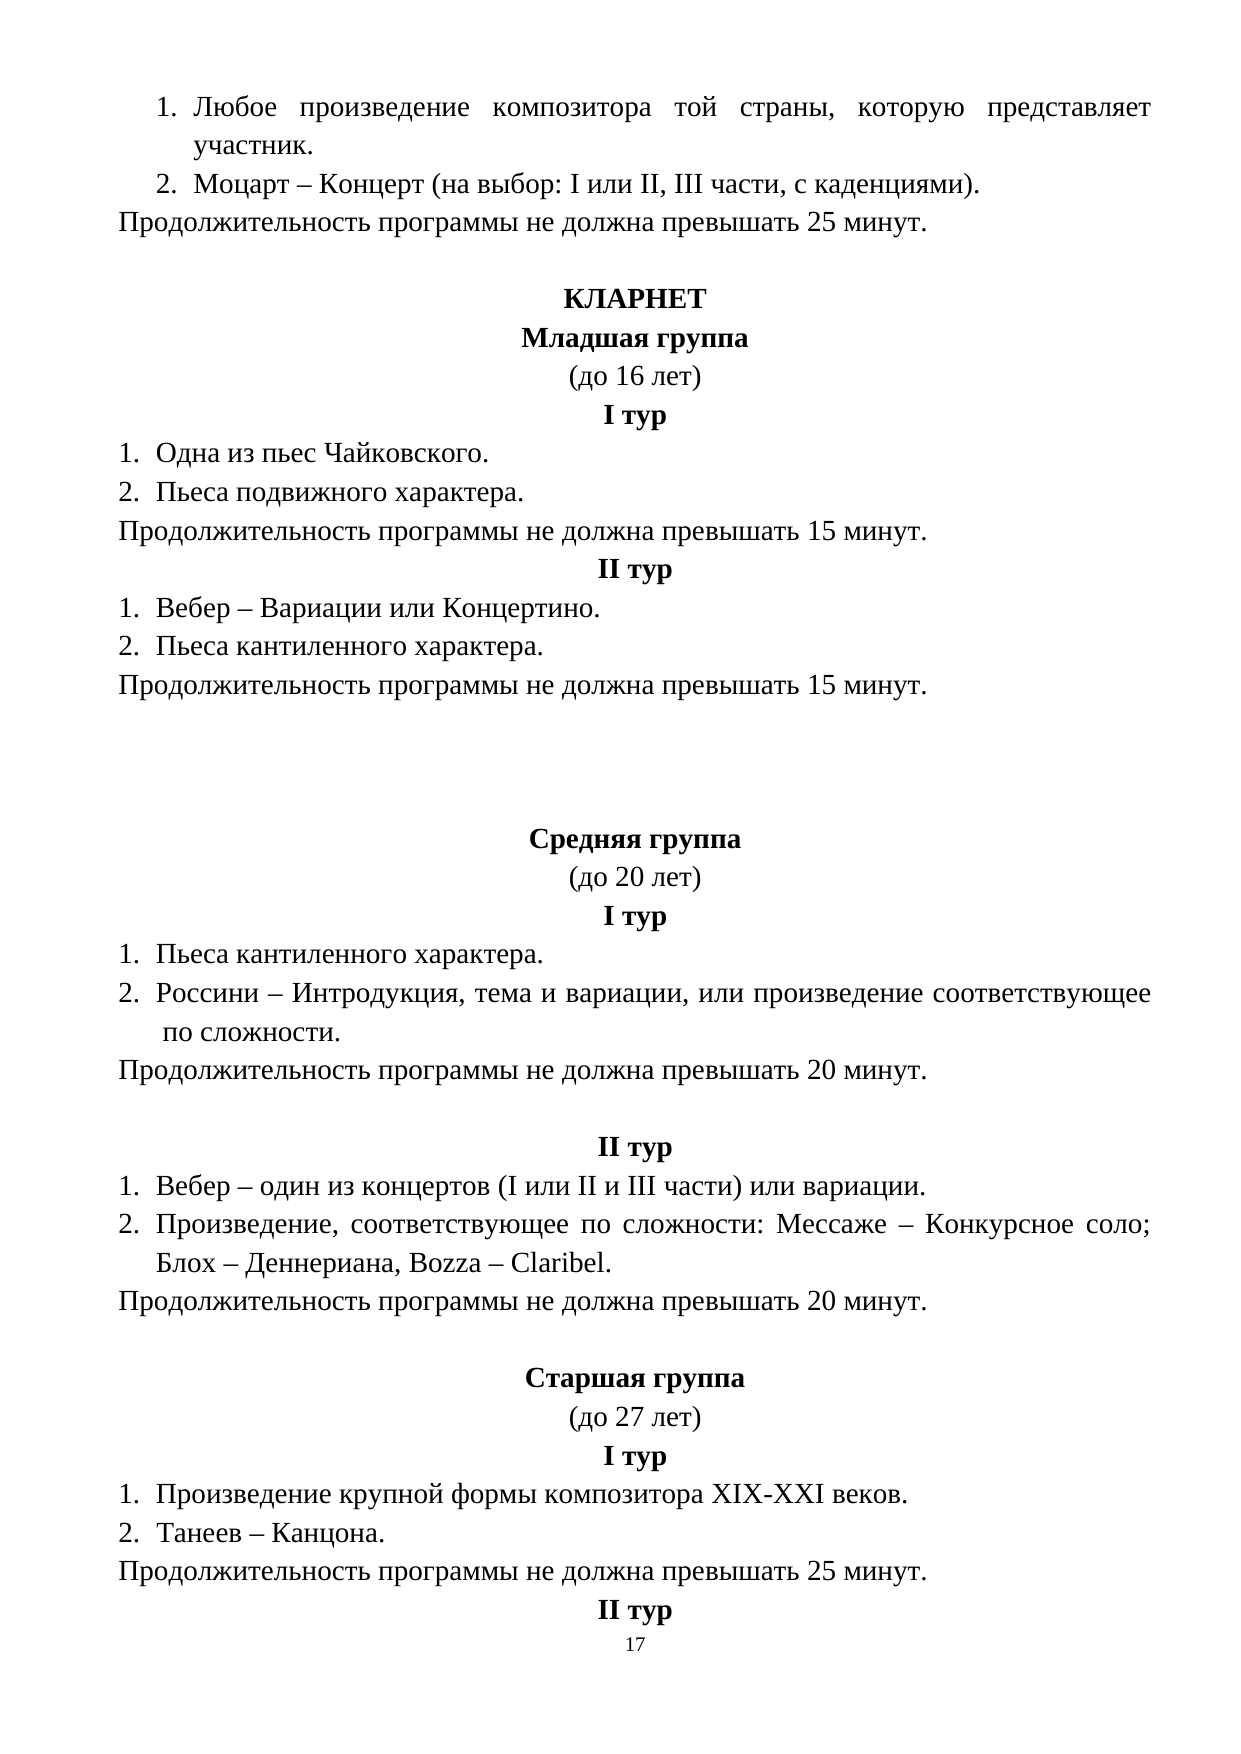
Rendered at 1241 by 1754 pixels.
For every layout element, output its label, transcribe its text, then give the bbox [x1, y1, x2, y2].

list Любое произведение композитора той страны, которую представляет участник. [156, 89, 1152, 161]
text I тур [118, 1438, 1152, 1471]
text Старшая группа [118, 1361, 1152, 1394]
list Вебер – Вариации или Концертино. [118, 590, 1152, 623]
text I тур [118, 898, 1152, 932]
list Россини – Интродукция, тема и вариации, или произведение соответствующее по сложности. [118, 975, 1152, 1047]
subtitle КЛАРНЕТ [118, 281, 1152, 315]
text II тур [118, 1129, 1152, 1163]
text Продолжительность программы не должна превышать 25 минут. [118, 204, 1152, 238]
text II тур [118, 551, 1152, 585]
text II тур [118, 1592, 1152, 1625]
list Танеев – Канцона. [118, 1515, 1152, 1548]
text (до 20 лет) [118, 859, 1152, 893]
list Моцарт – Концерт (на выбор: I или II, III части, с каденциями). [156, 166, 1152, 199]
list Одна из пьес Чайковского. [118, 436, 1152, 469]
text Продолжительность программы не должна превышать 20 минут. [118, 1283, 1152, 1317]
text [118, 1553, 1152, 1587]
list Продолжительность программы не должна превышать 20 минут. [118, 1052, 1152, 1086]
text Продолжительность программы не должна превышать 15 минут. [118, 513, 1152, 546]
text (до 16 лет) [118, 358, 1152, 392]
list Пьеса кантиленного характера. [118, 628, 1152, 662]
list Вебер – один из концертов (I или II и III части) или вариации. [118, 1168, 1152, 1201]
list Произведение, соответствующее по сложности: Мессаже – Конкурсное соло; Блох – Деннериана, Bozza – Claribel. [118, 1206, 1152, 1278]
text Младшая группа [118, 320, 1152, 353]
subtitle I тур [118, 397, 1152, 431]
list Пьеса кантиленного характера. [118, 937, 1152, 970]
list Произведение крупной формы композитора XIX-XXI веков. [118, 1476, 1152, 1510]
text Продолжительность программы не должна превышать 15 минут. [118, 667, 1152, 700]
text (до 27 лет) [118, 1399, 1152, 1433]
text Средняя группа [118, 821, 1152, 854]
list Пьеса подвижного характера. [118, 474, 1152, 508]
